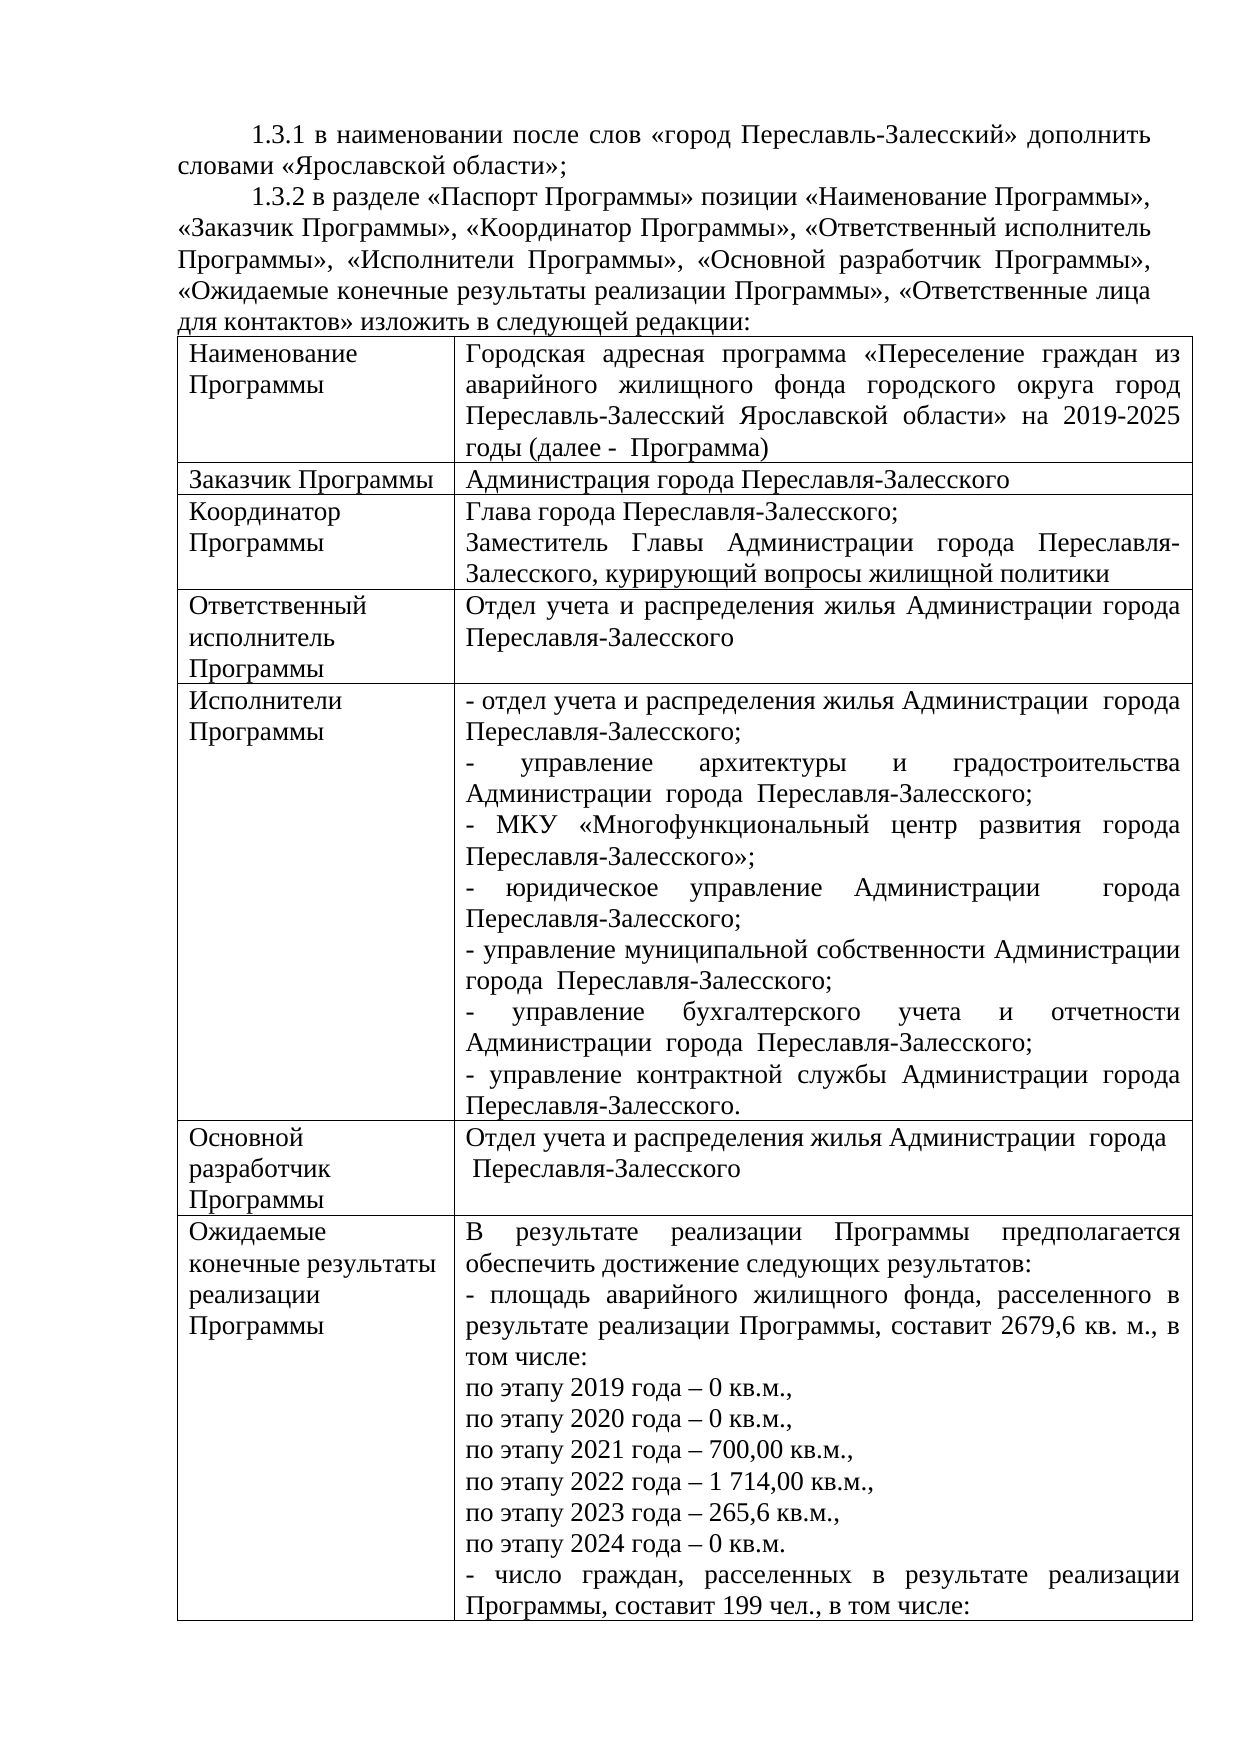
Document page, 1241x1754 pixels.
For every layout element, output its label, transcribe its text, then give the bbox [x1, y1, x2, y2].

table_header Наименование Программы [178, 337, 454, 462]
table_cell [178, 1216, 454, 1620]
table_cell Отдел учета и распределения жилья Администрации города Переславля-Залесского [455, 590, 1192, 683]
table_cell Администрация города Переславля-Залесского [455, 463, 1192, 494]
text 1.3.1 в наименовании после слов «город Переславль-Залесский» дополнить словами «Ярославской области»; [177, 118, 1152, 180]
text 1.3.2 в разделе «Паспорт Программы» позиции «Наименование Программы», «Заказчик Программы», «Координатор Программы», «Ответственный исполнитель Программы», «Исполнители Программы», «Основной разработчик Программы», «Ожидаемые конечные результаты реализации Программы», «Ответственные лица для контактов» изложить в следующей редакции: [177, 180, 1152, 336]
table_cell - отдел учета и распределения жилья Администрации города Переславля-Залесского; - управление архитектуры и градостроительства Администрации города Переславля-Залесского; - МКУ «Многофункциональный центр развития города Переславля-Залесского»; - юридическое управление Администрации города Переславля-Залесского; - управление муниципальной собственности Администрации города Переславля-Залесского; - управление бухгалтерского учета и отчетности Администрации города Переславля-Залесского; - управление контрактной службы Администрации города Переславля-Залесского. [455, 684, 1192, 1120]
table_cell Заказчик Программы [178, 463, 454, 494]
table_header Городская адресная программа «Переселение граждан из аварийного жилищного фонда городского округа город Переславль-Залесский Ярославской области» на 2019-2025 годы (далее - Программа) [455, 337, 1192, 462]
table_cell Исполнители Программы [178, 684, 454, 1120]
table_cell Основной разработчик Программы [178, 1121, 454, 1214]
table_cell Глава города Переславля-Залесского; Заместитель Главы Администрации города Переславля-Залесского, курирующий вопросы жилищной политики [455, 495, 1192, 588]
table_cell Отдел учета и распределения жилья Администрации города Переславля-Залесского [455, 1121, 1192, 1214]
table_cell Ответственный исполнитель Программы [178, 590, 454, 683]
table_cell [455, 1216, 1192, 1620]
table_cell Координатор Программы [178, 495, 454, 588]
